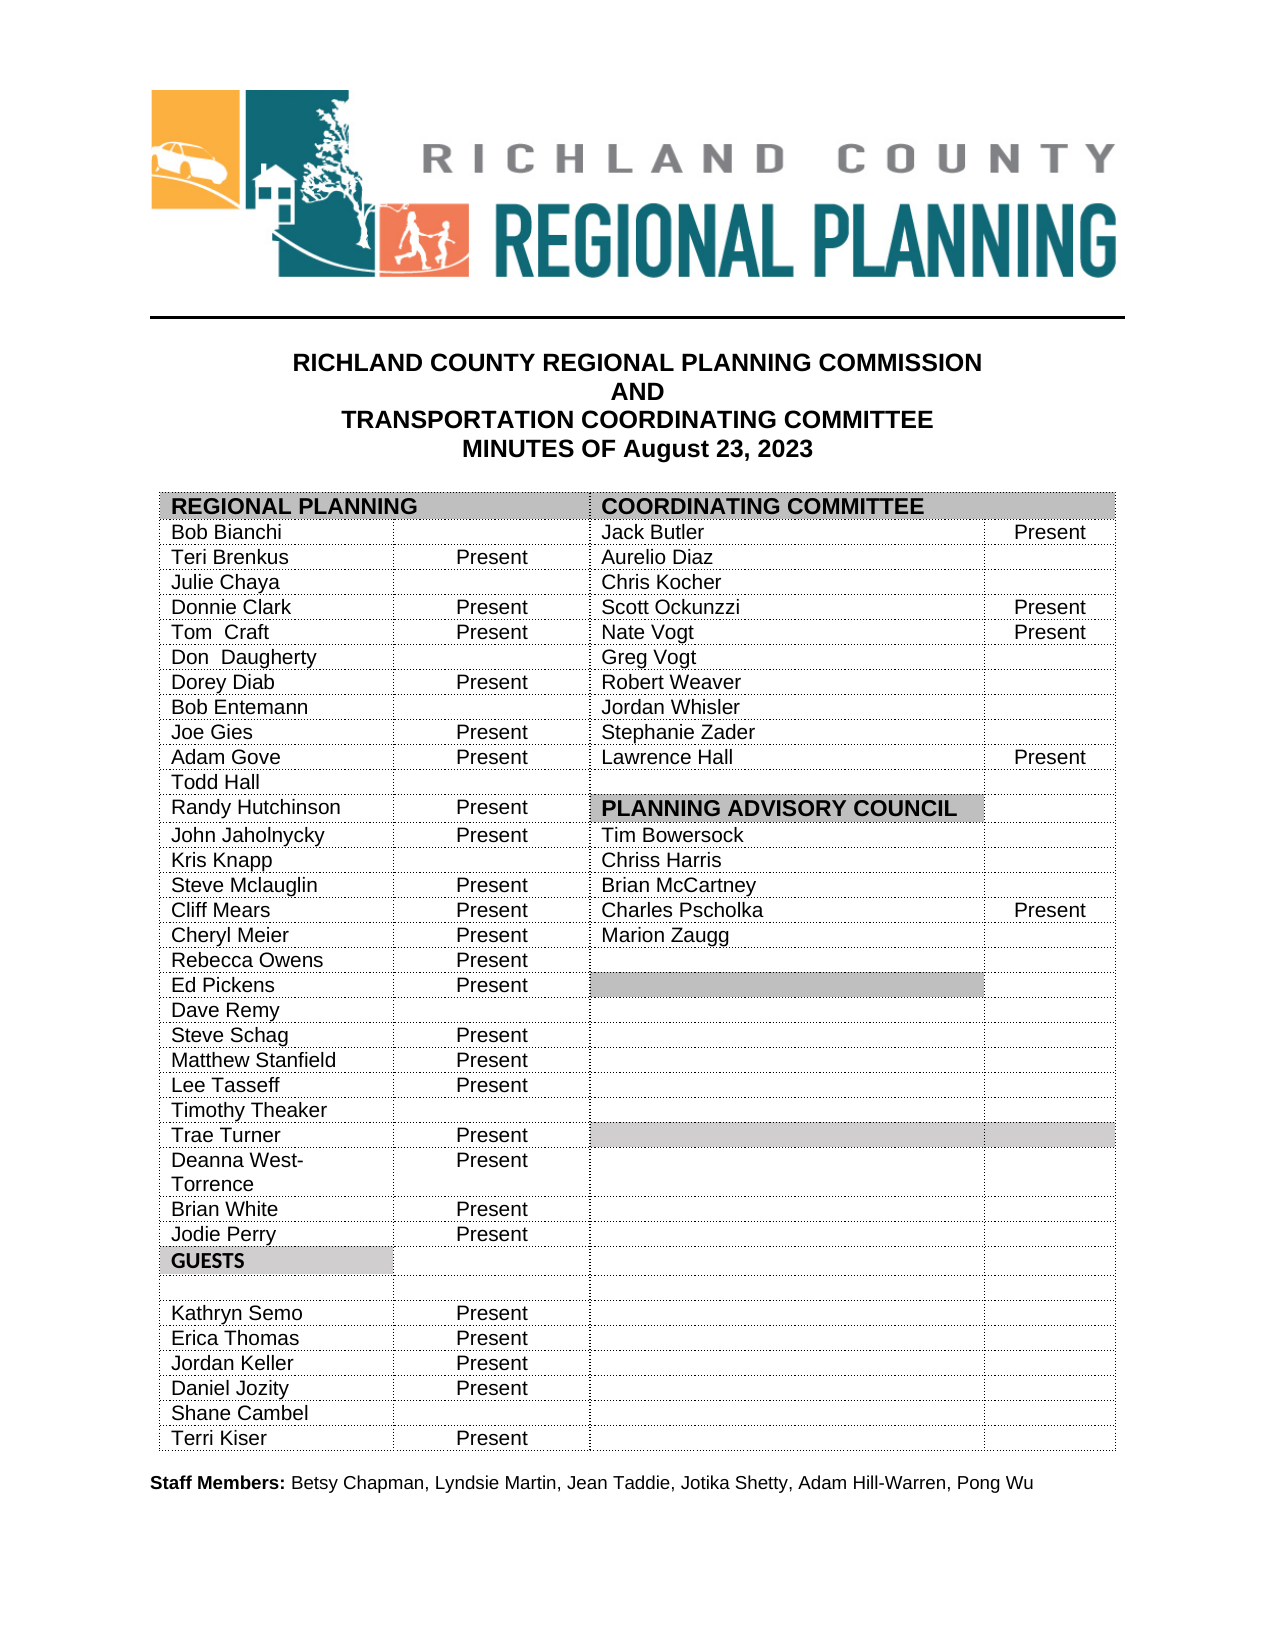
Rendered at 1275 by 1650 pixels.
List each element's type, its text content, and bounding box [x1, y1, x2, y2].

table_cell Present [394, 922, 590, 947]
table_cell Bob Entemann [160, 694, 393, 719]
table_cell Chris Kocher [590, 569, 984, 594]
table_cell Bob Bianchi [160, 519, 393, 544]
table_cell Jordan Keller [160, 1350, 393, 1374]
table_cell [984, 544, 1115, 569]
table_cell Brian White [160, 1196, 393, 1221]
table_cell Cliff Mears [160, 897, 393, 922]
table_cell [590, 769, 984, 794]
table_cell [590, 1147, 984, 1196]
table_cell Trae Turner [160, 1122, 393, 1147]
table_cell Rebecca Owens [160, 947, 393, 972]
table_cell Present [394, 1425, 590, 1449]
table_cell Present [394, 1022, 590, 1047]
table_cell [590, 1325, 984, 1349]
table_cell GUESTS [160, 1246, 393, 1274]
table_cell Present [984, 594, 1115, 619]
table_cell [984, 1072, 1115, 1097]
table_cell [984, 719, 1115, 744]
table_cell Greg Vogt [590, 644, 984, 669]
table_cell Adam Gove [160, 744, 393, 769]
table_cell [984, 1325, 1115, 1349]
table_cell Present [394, 897, 590, 922]
table_cell [984, 872, 1115, 897]
table_cell Chriss Harris [590, 847, 984, 872]
table_cell [394, 1275, 590, 1299]
table_cell Present [394, 972, 590, 997]
table_cell [984, 1022, 1115, 1047]
table_cell [984, 769, 1115, 794]
table_cell [984, 1275, 1115, 1299]
table_cell [984, 847, 1115, 872]
table_cell PLANNING ADVISORY COUNCIL [590, 794, 984, 822]
table_cell Present [394, 822, 590, 847]
table_cell Present [394, 744, 590, 769]
table_cell Joe Gies [160, 719, 393, 744]
table_cell [590, 972, 984, 997]
table_cell [160, 1275, 393, 1299]
table_cell Tom Craft [160, 619, 393, 644]
table_cell [394, 1246, 590, 1274]
table_cell [394, 569, 590, 594]
table_cell [984, 822, 1115, 847]
table_cell [984, 569, 1115, 594]
table_cell Aurelio Diaz [590, 544, 984, 569]
table_cell John Jaholnycky [160, 822, 393, 847]
table_cell [984, 1097, 1115, 1122]
table_cell Lee Tasseff [160, 1072, 393, 1097]
table_cell [984, 947, 1115, 972]
table_cell Present [394, 619, 590, 644]
table_cell [590, 1300, 984, 1324]
table_cell Marion Zaugg [590, 922, 984, 947]
table_cell [984, 1047, 1115, 1072]
table_cell Present [394, 1147, 590, 1196]
table_cell Present [394, 794, 590, 822]
table_cell [984, 1425, 1115, 1449]
table_cell [394, 847, 590, 872]
table_cell Present [984, 619, 1115, 644]
table_cell [590, 1072, 984, 1097]
table_cell Present [394, 544, 590, 569]
table_cell Terri Kiser [160, 1425, 393, 1449]
table_cell Present [394, 1375, 590, 1399]
table_cell Steve Schag [160, 1022, 393, 1047]
text MINUTES OF August 23, 2023 [150, 434, 1125, 463]
table_cell Present [984, 519, 1115, 544]
table_cell [394, 997, 590, 1022]
table_cell Dave Remy [160, 997, 393, 1022]
table_cell [984, 1375, 1115, 1399]
table_cell [590, 997, 984, 1022]
table_cell [984, 794, 1115, 822]
table_cell Nate Vogt [590, 619, 984, 644]
text Staff Members: Betsy Chapman, Lyndsie Martin, Jean Taddie, Jotika Shetty, Adam Hill-Warren, Pong Wu [150, 1472, 1125, 1494]
table_cell Present [394, 1350, 590, 1374]
table_cell [984, 1221, 1115, 1246]
table_cell [590, 1022, 984, 1047]
table_cell Present [394, 947, 590, 972]
text AND [150, 377, 1125, 406]
table_cell [590, 1122, 984, 1147]
table_cell Tim Bowersock [590, 822, 984, 847]
table_cell Present [394, 1122, 590, 1147]
table_cell [394, 1097, 590, 1122]
table_cell Present [394, 719, 590, 744]
table_cell [590, 1275, 984, 1299]
table_cell [590, 1221, 984, 1246]
table_cell [984, 694, 1115, 719]
text RICHLAND COUNTY REGIONAL PLANNING COMMISSION [150, 348, 1125, 377]
table_cell Present [394, 1325, 590, 1349]
table_cell Robert Weaver [590, 669, 984, 694]
table_cell Timothy Theaker [160, 1097, 393, 1122]
table_cell Present [984, 744, 1115, 769]
table_cell Lawrence Hall [590, 744, 984, 769]
table_cell [984, 1196, 1115, 1221]
table_cell [984, 922, 1115, 947]
table_cell Steve Mclauglin [160, 872, 393, 897]
table_header REGIONAL PLANNING [160, 492, 590, 519]
table_cell Present [394, 669, 590, 694]
table_cell [590, 947, 984, 972]
table_cell [984, 997, 1115, 1022]
table_cell [984, 644, 1115, 669]
table_cell [590, 1196, 984, 1221]
table_cell Jack Butler [590, 519, 984, 544]
table_cell Jodie Perry [160, 1221, 393, 1246]
table_cell [394, 694, 590, 719]
table_cell Present [394, 1196, 590, 1221]
table_cell Teri Brenkus [160, 544, 393, 569]
table_cell [590, 1350, 984, 1374]
table_cell [590, 1375, 984, 1399]
table_cell Don Daugherty [160, 644, 393, 669]
picture [151, 90, 1124, 286]
table_cell [394, 769, 590, 794]
table_cell [590, 1425, 984, 1449]
table_cell Erica Thomas [160, 1325, 393, 1349]
table_cell [984, 972, 1115, 997]
table_cell Jordan Whisler [590, 694, 984, 719]
table_cell Daniel Jozity [160, 1375, 393, 1399]
table_cell Present [984, 897, 1115, 922]
table_cell Todd Hall [160, 769, 393, 794]
table_cell Present [394, 1221, 590, 1246]
table_cell Randy Hutchinson [160, 794, 393, 822]
table_header COORDINATING COMMITTEE [590, 492, 1115, 519]
text TRANSPORTATION COORDINATING COMMITTEE [150, 406, 1125, 434]
table_cell [984, 1147, 1115, 1196]
table_cell [394, 644, 590, 669]
table_cell [590, 1400, 984, 1424]
table_cell Donnie Clark [160, 594, 393, 619]
table_cell [984, 1400, 1115, 1424]
table_cell Present [394, 1047, 590, 1072]
table_cell Shane Cambel [160, 1400, 393, 1424]
table_cell Dorey Diab [160, 669, 393, 694]
table_cell Matthew Stanfield [160, 1047, 393, 1072]
table_cell [984, 1122, 1115, 1147]
table_cell [394, 1400, 590, 1424]
table_cell Cheryl Meier [160, 922, 393, 947]
table_cell Stephanie Zader [590, 719, 984, 744]
table_cell [984, 1350, 1115, 1374]
table_cell Present [394, 1072, 590, 1097]
table_cell Present [394, 1300, 590, 1324]
table_cell Present [394, 872, 590, 897]
table_cell [984, 669, 1115, 694]
table_cell Brian McCartney [590, 872, 984, 897]
table_cell Deanna West-Torrence [160, 1147, 393, 1196]
table_cell [590, 1047, 984, 1072]
table_cell [984, 1246, 1115, 1274]
table_cell [590, 1246, 984, 1274]
table_cell [984, 1300, 1115, 1324]
table_cell Scott Ockunzzi [590, 594, 984, 619]
table_cell Kris Knapp [160, 847, 393, 872]
table_cell Charles Pscholka [590, 897, 984, 922]
table_cell [394, 519, 590, 544]
table_cell Present [394, 594, 590, 619]
table_cell Ed Pickens [160, 972, 393, 997]
table_cell Julie Chaya [160, 569, 393, 594]
table_cell Kathryn Semo [160, 1300, 393, 1324]
table_cell [590, 1097, 984, 1122]
